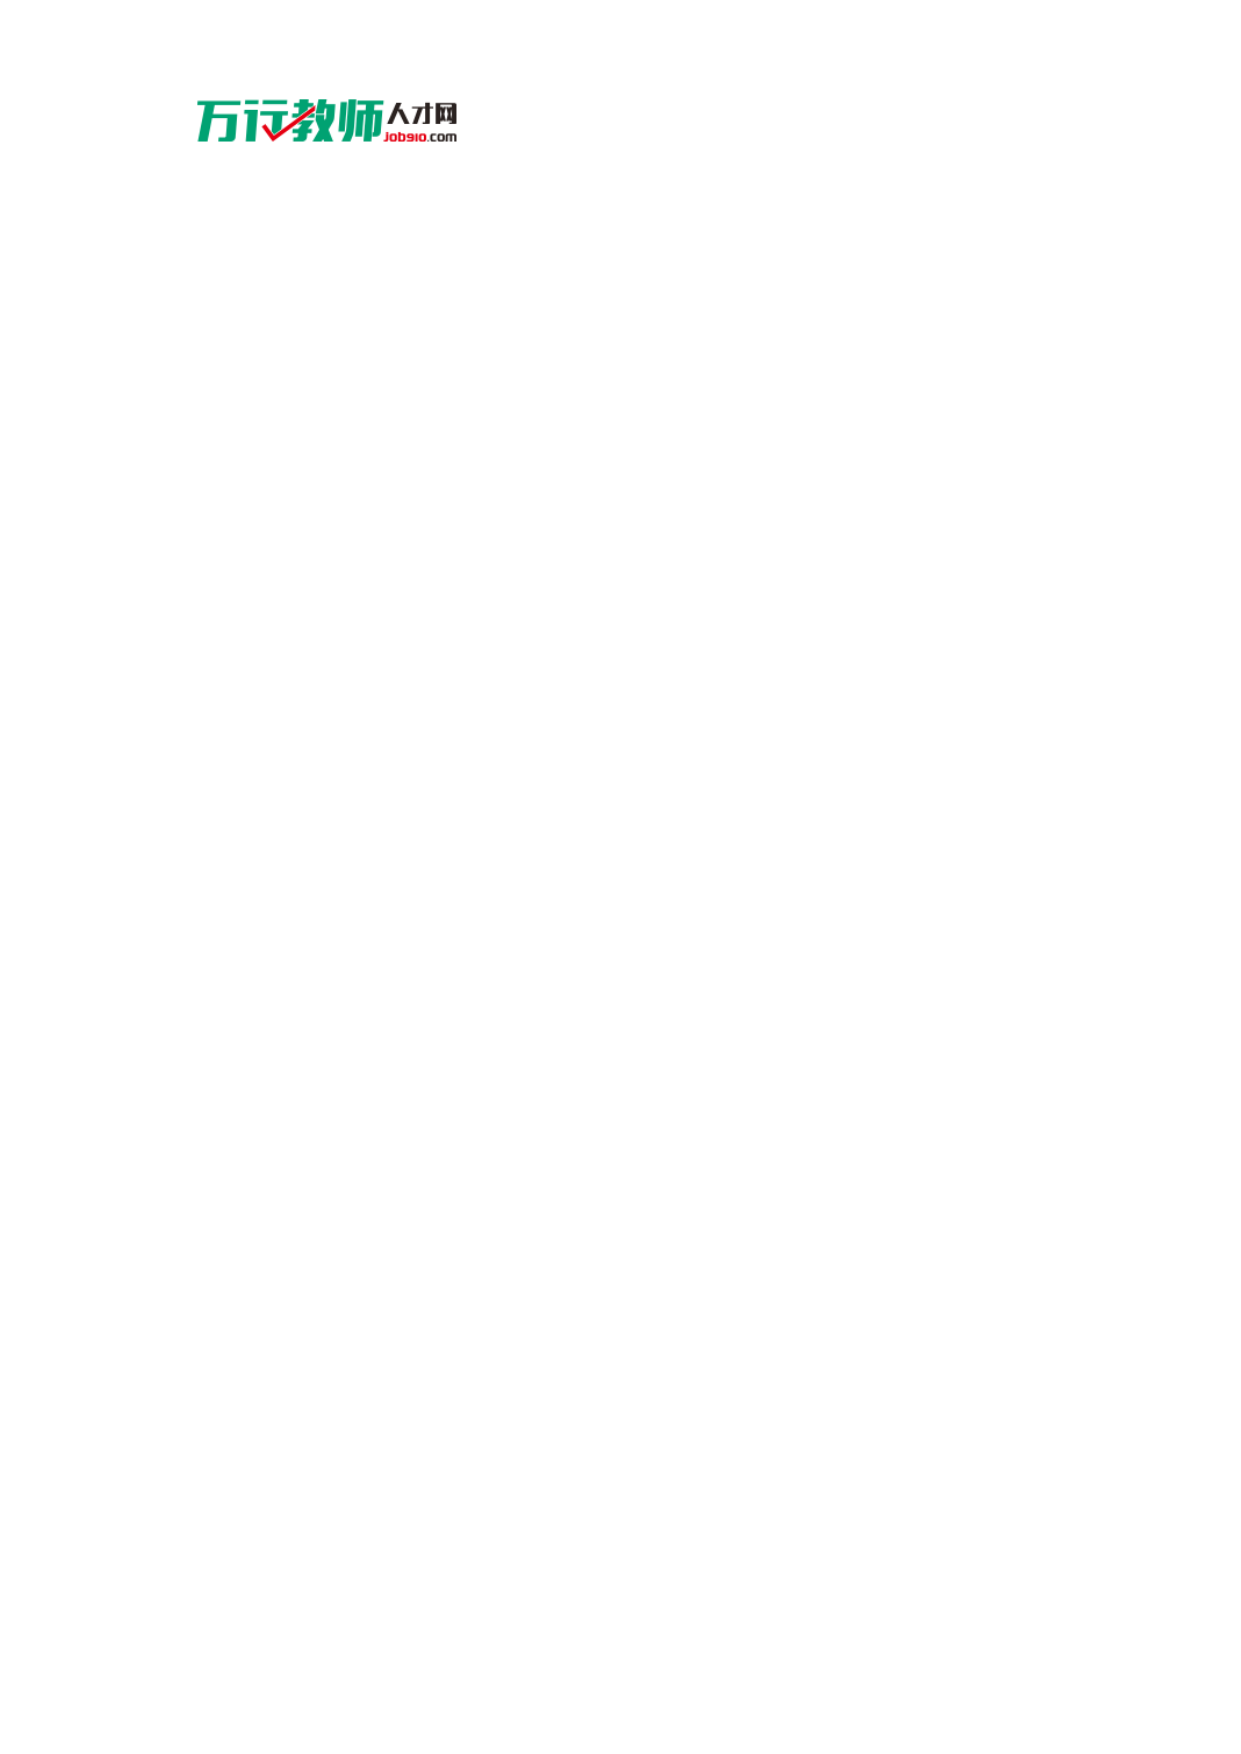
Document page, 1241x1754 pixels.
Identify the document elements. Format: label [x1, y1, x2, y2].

picture [187, 90, 467, 151]
